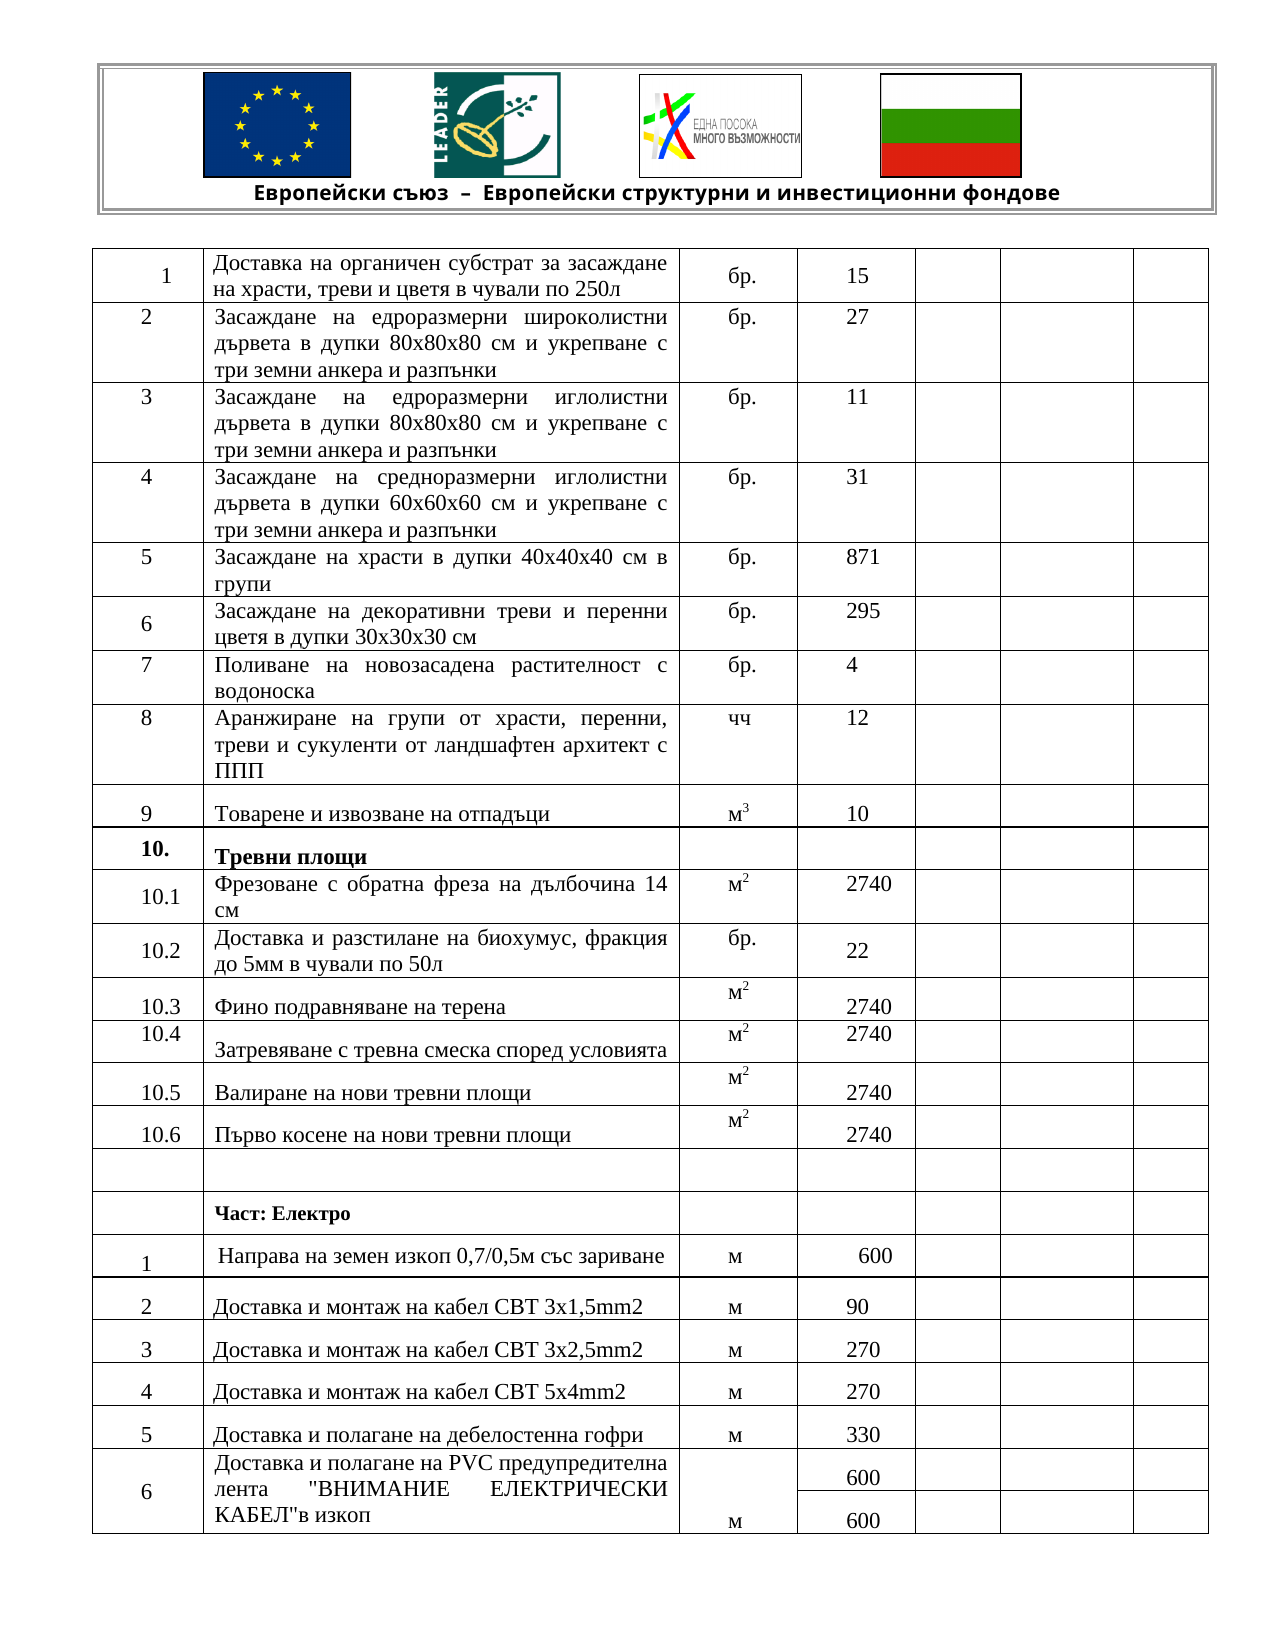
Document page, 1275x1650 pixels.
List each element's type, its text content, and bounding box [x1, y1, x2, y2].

table_cell 2740 [798, 1021, 915, 1062]
table_cell м3 [680, 785, 797, 826]
table_cell [1001, 1192, 1133, 1233]
table_cell 2740 [798, 1106, 915, 1148]
table_cell [1134, 543, 1208, 596]
table_cell 2740 [798, 1063, 915, 1105]
table_cell 2 [93, 303, 203, 382]
table_cell [916, 1235, 1000, 1276]
table_cell 9 [93, 785, 203, 826]
table_cell [916, 1449, 1000, 1490]
table_cell [916, 463, 1000, 542]
table_cell 871 [798, 543, 915, 596]
table_cell [1001, 1021, 1133, 1062]
table_cell [916, 1192, 1000, 1233]
table_cell бр. [680, 249, 797, 302]
table_cell 10.4 [93, 1021, 203, 1062]
table_cell [1001, 1063, 1133, 1105]
table_cell Засаждане на средноразмерни иглолистни дървета в дупки 60х60х60 см и укрепване с три земни анкера и разпънки [204, 463, 679, 542]
table_cell [1001, 1149, 1133, 1191]
table_cell 22 [798, 924, 915, 977]
table_cell 27 [798, 303, 915, 382]
table_cell 10.5 [93, 1063, 203, 1105]
table_cell [1001, 705, 1133, 783]
table_cell [1001, 249, 1133, 302]
table_cell м2 [680, 978, 797, 1019]
table_cell [1134, 924, 1208, 977]
table_cell [1001, 828, 1133, 869]
table_cell 295 [798, 597, 915, 650]
table_cell [916, 597, 1000, 650]
table_cell [1134, 1106, 1208, 1148]
table_cell Валиране на нови тревни площи [204, 1063, 679, 1105]
table_cell бр. [680, 463, 797, 542]
table_cell [916, 1149, 1000, 1191]
table_cell 6 [93, 597, 203, 650]
table_cell Фрезоване с обратна фреза на дълбочина 14 см [204, 870, 679, 923]
table_cell Затревяване с тревна смеска според условията [204, 1021, 679, 1062]
table_cell [1134, 651, 1208, 703]
table_cell Доставка и монтаж на кабел СВТ 5x4mm2 [204, 1363, 679, 1405]
table_cell Тревни площи [204, 828, 679, 869]
picture [434, 72, 561, 178]
table_cell [798, 1192, 915, 1233]
table_cell 10. [93, 828, 203, 869]
table_cell [1001, 1320, 1133, 1362]
table_cell 1 [93, 249, 203, 302]
table_cell [1001, 383, 1133, 462]
table_cell 15 [798, 249, 915, 302]
table_cell [1134, 1149, 1208, 1191]
table_cell Доставка и монтаж на кабел СВТ 3x1,5mm2 [204, 1278, 679, 1319]
table_cell м [680, 1235, 797, 1276]
table_cell [1001, 303, 1133, 382]
table_cell [1134, 828, 1208, 869]
table_cell [916, 1491, 1000, 1533]
table_cell 31 [798, 463, 915, 542]
table_cell Засаждане на едроразмерни широколистни дървета в дупки 80х80х80 см и укрепване с три земни анкера и разпънки [204, 303, 679, 382]
table_cell 90 [798, 1278, 915, 1319]
table_cell [1001, 1235, 1133, 1276]
table_cell Доставка и разстилане на биохумус, фракция до 5мм в чували по 50л [204, 924, 679, 977]
table_cell 600 [798, 1235, 915, 1276]
table_cell 330 [798, 1406, 915, 1448]
table_cell чч [680, 705, 797, 783]
table_cell [916, 1278, 1000, 1319]
table_cell [916, 978, 1000, 1019]
table_cell Засаждане на храсти в дупки 40х40х40 см в групи [204, 543, 679, 596]
table_cell [1134, 1363, 1208, 1405]
table_cell [1001, 978, 1133, 1019]
table_cell Първо косене на нови тревни площи [204, 1106, 679, 1148]
table_cell м2 [680, 1063, 797, 1105]
table_cell [1001, 543, 1133, 596]
table_cell [680, 828, 797, 869]
table_cell [1134, 1278, 1208, 1319]
table_cell 8 [93, 705, 203, 783]
table_cell 10.6 [93, 1106, 203, 1148]
table_cell [1134, 463, 1208, 542]
table_cell [1134, 1320, 1208, 1362]
table_cell Доставка и монтаж на кабел СВТ 3x2,5mm2 [204, 1320, 679, 1362]
table_cell м [680, 1406, 797, 1448]
table_cell [916, 1106, 1000, 1148]
table_cell 10 [798, 785, 915, 826]
table_cell бр. [680, 543, 797, 596]
table_cell [1134, 1406, 1208, 1448]
table_cell [1001, 1491, 1133, 1533]
table_cell [1001, 1278, 1133, 1319]
table_cell [680, 1192, 797, 1233]
table_cell 2740 [798, 870, 915, 923]
table_cell [916, 543, 1000, 596]
table_cell [93, 1192, 203, 1233]
table_cell [916, 1363, 1000, 1405]
table_cell [916, 924, 1000, 977]
table_cell [1001, 785, 1133, 826]
table_cell 5 [93, 543, 203, 596]
table_cell 2740 [798, 978, 915, 1019]
table_cell [1134, 597, 1208, 650]
table_cell м [680, 1449, 797, 1533]
table_cell [1134, 303, 1208, 382]
table_cell [916, 1320, 1000, 1362]
table_cell 4 [93, 463, 203, 542]
table_cell бр. [680, 383, 797, 462]
table_cell 6 [93, 1449, 203, 1533]
table_cell [1134, 1491, 1208, 1533]
table_cell 12 [798, 705, 915, 783]
table_cell 11 [798, 383, 915, 462]
table_cell бр. [680, 924, 797, 977]
table_cell [916, 828, 1000, 869]
table_cell 5 [93, 1406, 203, 1448]
table_cell [1001, 1449, 1133, 1490]
table_cell [916, 1021, 1000, 1062]
table_cell [916, 303, 1000, 382]
table_cell [798, 1149, 915, 1191]
table_cell [1001, 1363, 1133, 1405]
table_cell 270 [798, 1363, 915, 1405]
table_cell [1001, 924, 1133, 977]
table_cell 4 [93, 1363, 203, 1405]
table_cell 4 [798, 651, 915, 703]
table_cell Засаждане на декоративни треви и перенни цветя в дупки 30х30х30 см [204, 597, 679, 650]
table_cell 270 [798, 1320, 915, 1362]
table_cell м [680, 1363, 797, 1405]
table_cell Доставка на органичен субстрат за засаждане на храсти, треви и цветя в чували по 250л [204, 249, 679, 302]
table_cell 3 [93, 383, 203, 462]
table_cell [916, 705, 1000, 783]
table_cell [1001, 870, 1133, 923]
table_cell Аранжиране на групи от храсти, перенни, треви и сукуленти от ландшафтен архитект с ППП [204, 705, 679, 783]
table_cell [1134, 383, 1208, 462]
table_cell Доставка и полагане на дебелостенна гофри [204, 1406, 679, 1448]
table_cell м [680, 1278, 797, 1319]
table_cell [916, 870, 1000, 923]
table_cell Доставка и полагане на PVC предупредителна лента "ВНИМАНИЕ ЕЛЕКТРИЧЕСКИ КАБЕЛ"в изкоп [204, 1449, 679, 1533]
table_cell бр. [680, 303, 797, 382]
table_cell [1134, 1021, 1208, 1062]
table_cell [916, 383, 1000, 462]
table_cell [1134, 705, 1208, 783]
table_cell [680, 1149, 797, 1191]
table_cell 600 [798, 1449, 915, 1490]
table_cell 10.3 [93, 978, 203, 1019]
table_cell Поливане на новозасадена растителност с водоноска [204, 651, 679, 703]
table_cell Част: Електро [204, 1192, 679, 1233]
table_cell [93, 1149, 203, 1191]
table_cell [916, 785, 1000, 826]
table_cell 10.2 [93, 924, 203, 977]
table_cell [1134, 785, 1208, 826]
table_cell [1001, 597, 1133, 650]
table_cell [916, 1063, 1000, 1105]
table_cell м2 [680, 870, 797, 923]
table_cell м2 [680, 1106, 797, 1148]
table_cell 2 [93, 1278, 203, 1319]
picture [640, 75, 801, 177]
table_cell [204, 1149, 679, 1191]
table_cell [916, 249, 1000, 302]
table_cell 3 [93, 1320, 203, 1362]
table_cell [1134, 978, 1208, 1019]
table_cell Засаждане на едроразмерни иглолистни дървета в дупки 80х80х80 см и укрепване с три земни анкера и разпънки [204, 383, 679, 462]
table_cell [1134, 1192, 1208, 1233]
table_cell [916, 651, 1000, 703]
table_cell 600 [798, 1491, 915, 1533]
table_cell [1134, 870, 1208, 923]
table_cell 1 [93, 1235, 203, 1276]
table_cell бр. [680, 651, 797, 703]
table_cell [1001, 651, 1133, 703]
table_cell [1134, 249, 1208, 302]
table_cell [798, 828, 915, 869]
table_cell Товарене и извозване на отпадъци [204, 785, 679, 826]
table_cell Направа на земен изкоп 0,7/0,5м със зариване [204, 1235, 679, 1276]
table_cell [1001, 1406, 1133, 1448]
table_cell 10.1 [93, 870, 203, 923]
table_cell [1001, 463, 1133, 542]
table_cell Фино подравняване на терена [204, 978, 679, 1019]
table_cell м2 [680, 1021, 797, 1062]
table_cell 7 [93, 651, 203, 703]
table_cell м [680, 1320, 797, 1362]
table_cell [1134, 1235, 1208, 1276]
table_cell [916, 1406, 1000, 1448]
table_cell [1001, 1106, 1133, 1148]
table_cell [1134, 1449, 1208, 1490]
table_cell бр. [680, 597, 797, 650]
table_cell [1134, 1063, 1208, 1105]
